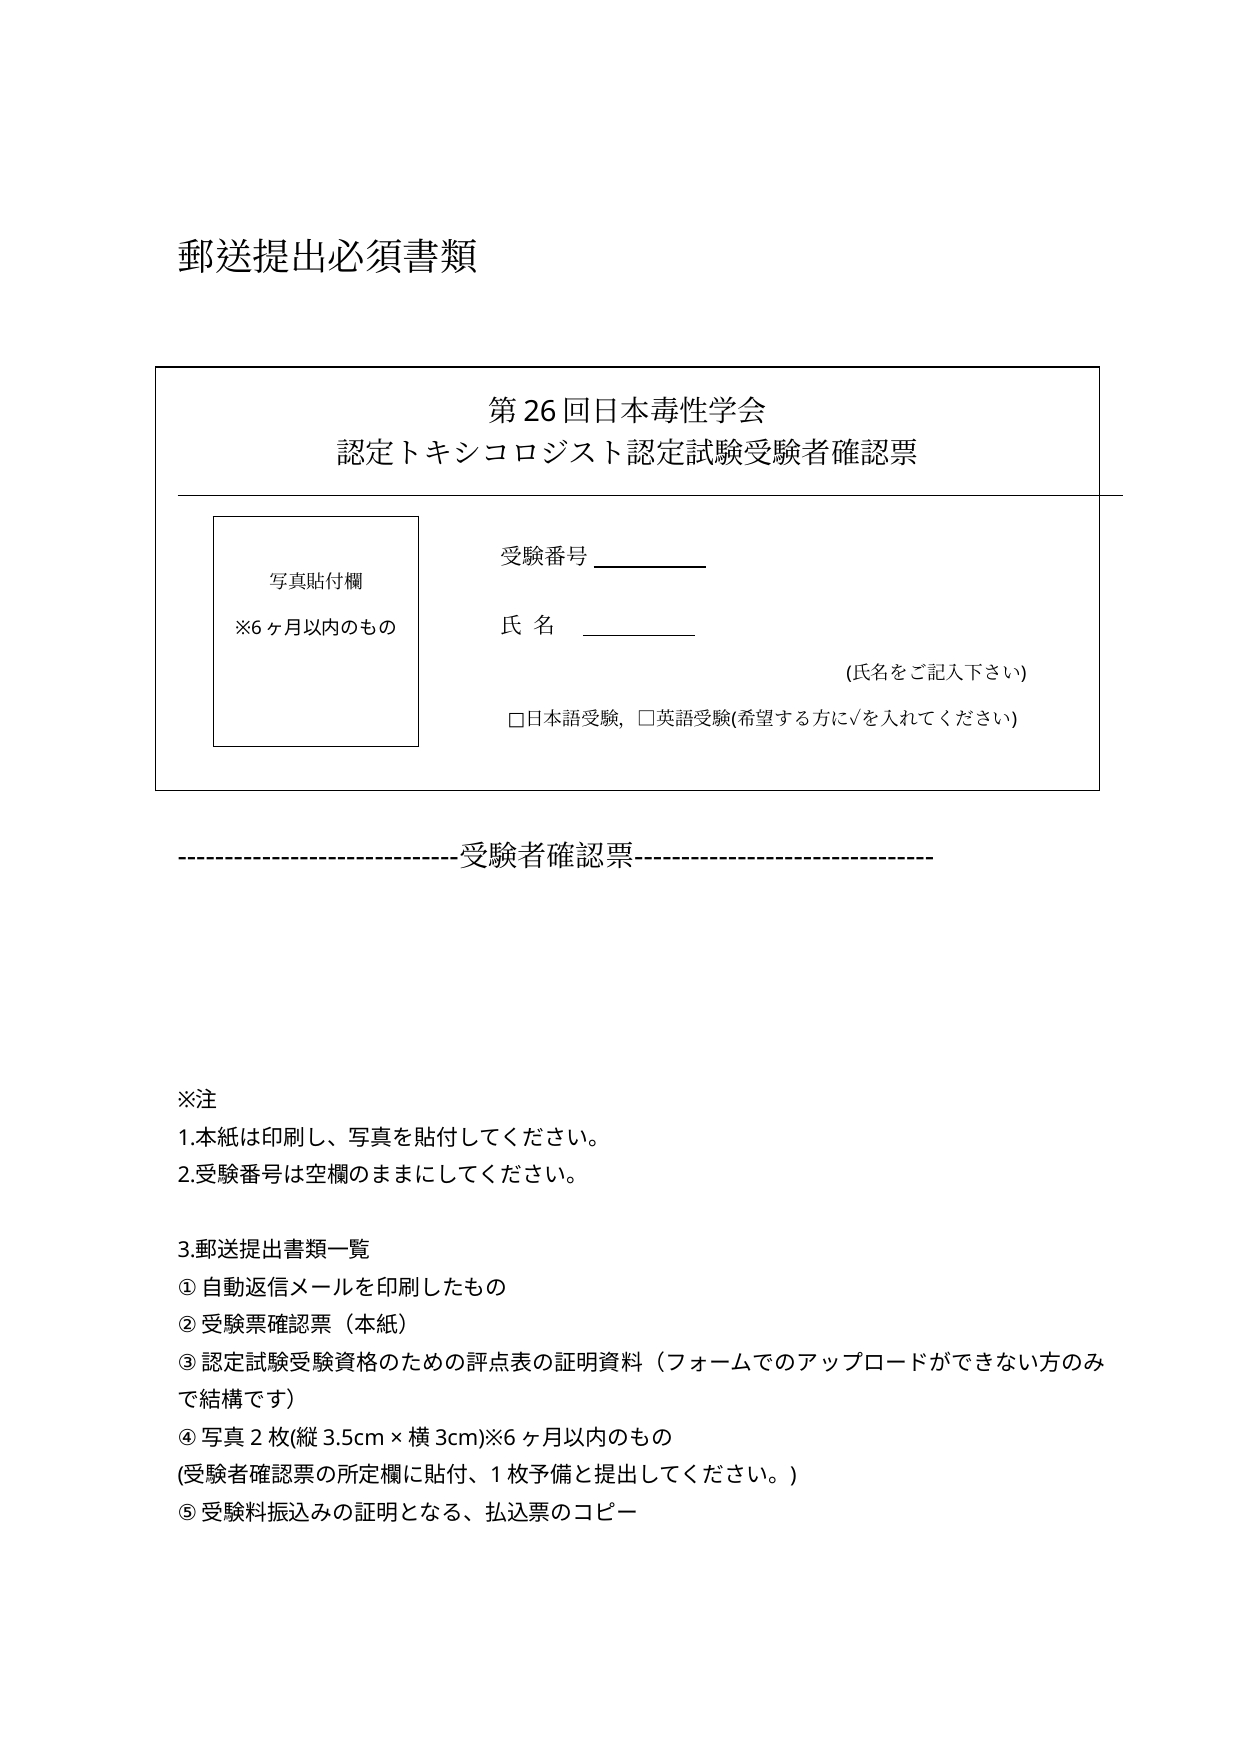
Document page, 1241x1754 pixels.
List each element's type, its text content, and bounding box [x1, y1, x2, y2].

text 郵送提出必須書類 [177, 217, 1107, 292]
text ------------------------------受験者確認票-------------------------------- [177, 496, 1107, 892]
text ①自動返信メールを印刷したもの [177, 1267, 1107, 1304]
text ※注 [177, 1079, 1107, 1117]
text (受験者確認票の所定欄に貼付、1枚予備と提出してください。) [177, 1454, 1107, 1492]
text ②受験票確認票（本紙） [177, 1304, 1107, 1342]
text ③認定試験受験資格のための評点表の証明資料（フォームでのアップロードができない方のみで結構です） [177, 1342, 1107, 1417]
text ④写真 2 枚(縦3.5cm × 横3cm)※6ヶ月以内のもの [177, 1417, 1107, 1454]
text ⑤受験料振込みの証明となる、払込票のコピー [177, 1492, 1107, 1529]
text ------------------------------受験者確認票-------------------------------- [177, 292, 1107, 495]
text 2.受験番号は空欄のままにしてください。 [177, 1154, 1107, 1192]
text 1.本紙は印刷し、写真を貼付してください。 [177, 1117, 1107, 1154]
text 3.郵送提出書類一覧 [177, 1229, 1107, 1267]
